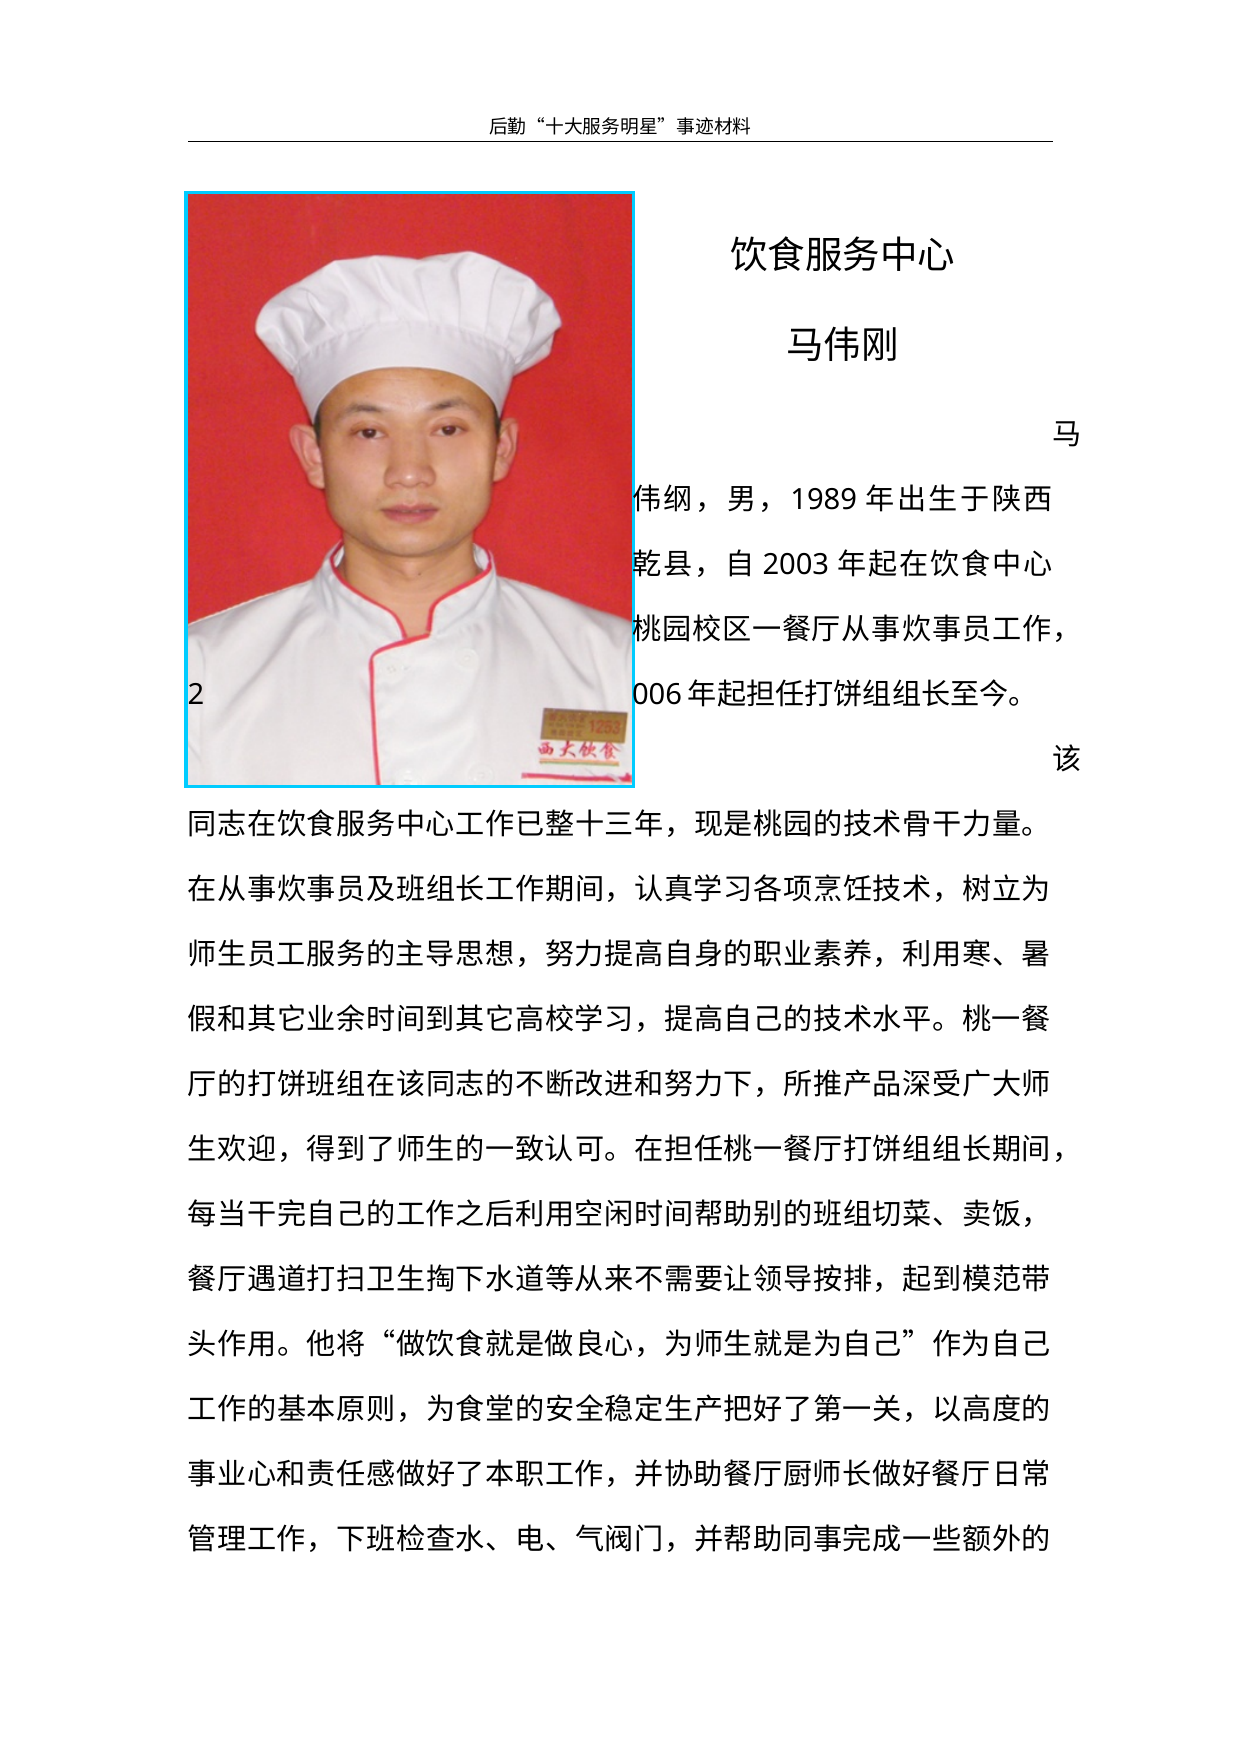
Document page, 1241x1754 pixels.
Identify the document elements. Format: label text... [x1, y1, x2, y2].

picture [189, 374, 631, 399]
picture [189, 195, 631, 219]
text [187, 724, 1053, 1569]
text 饮食服务中心 [187, 219, 1053, 284]
picture [189, 284, 631, 309]
text 马伟纲，男，1989年出生于陕西乾县，自2003年起在饮食中心桃园校区一餐厅从事炊事员工作，2006年起担任打饼组组长至今。 [187, 399, 1053, 724]
text 马伟刚 [187, 309, 1053, 374]
